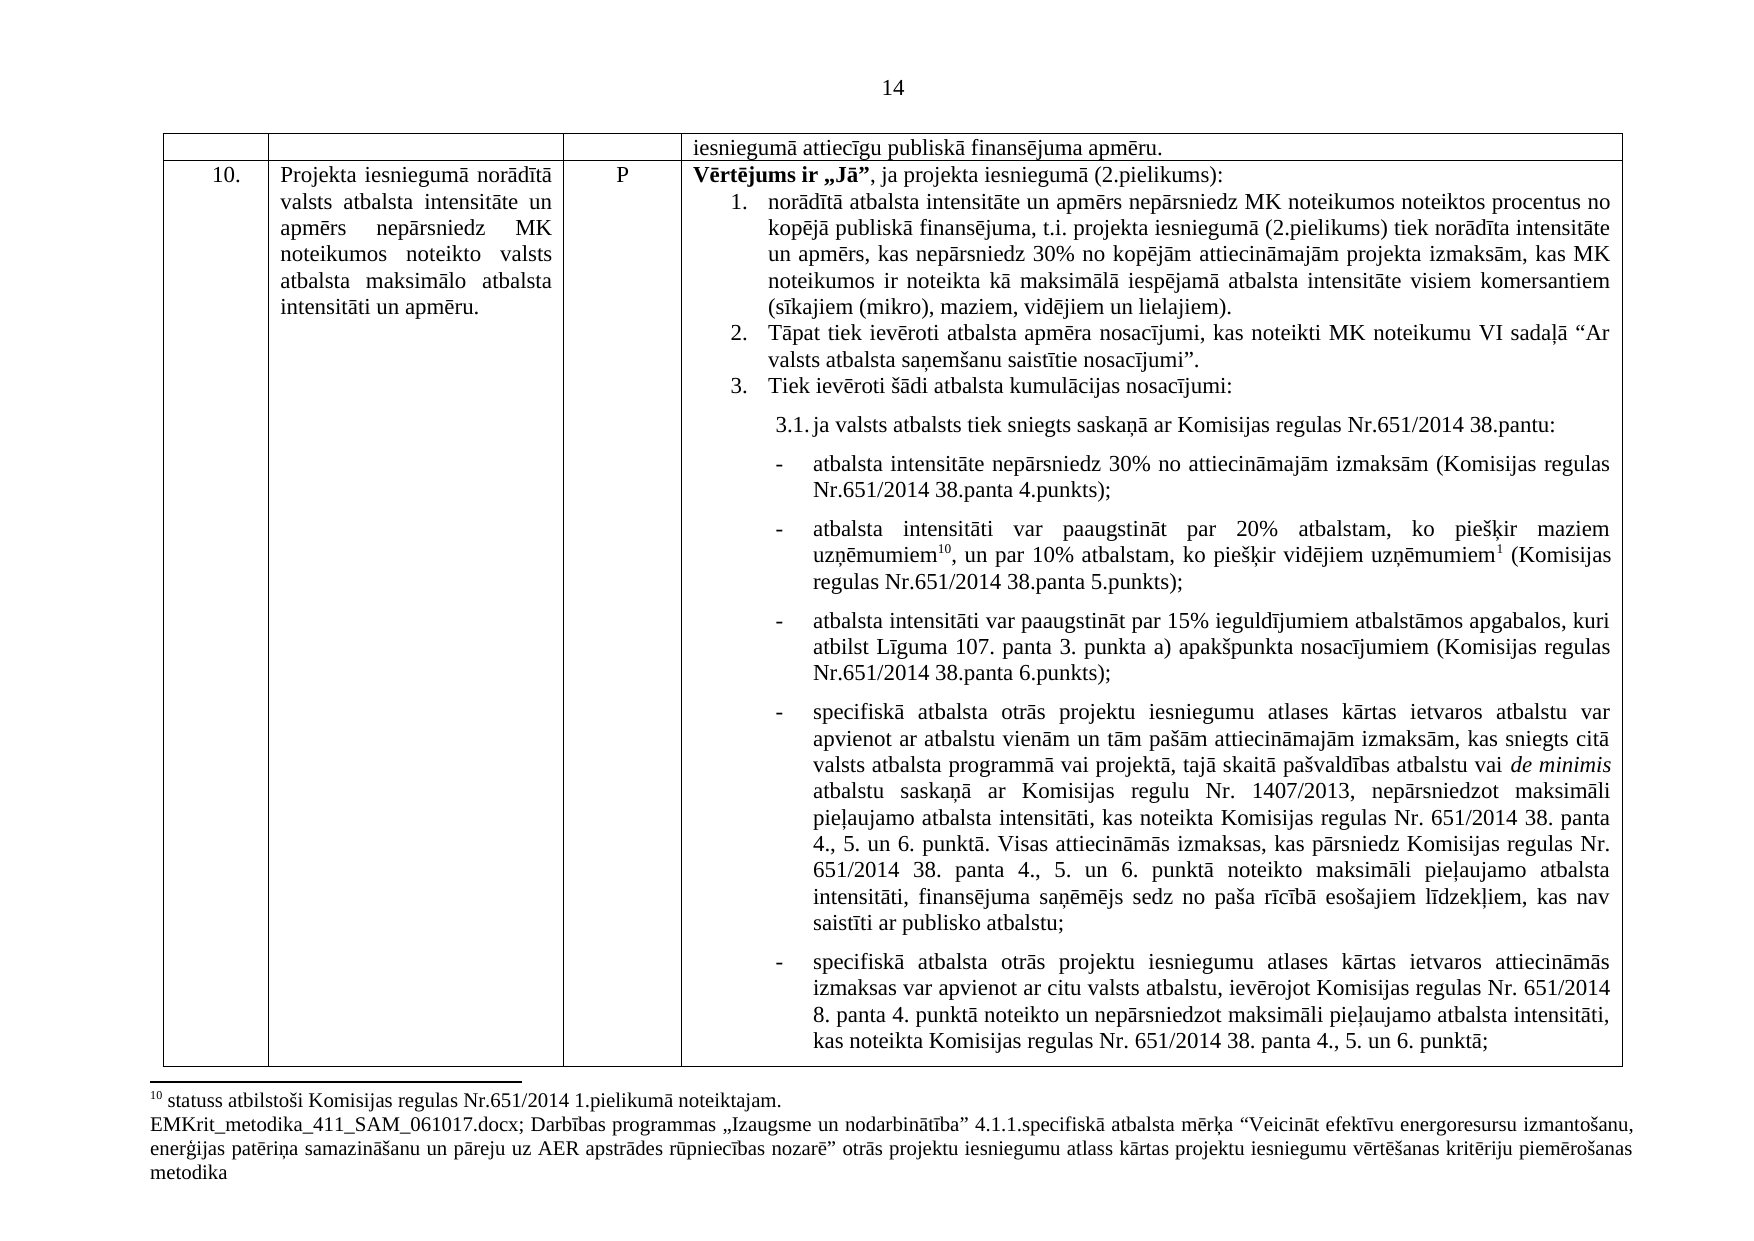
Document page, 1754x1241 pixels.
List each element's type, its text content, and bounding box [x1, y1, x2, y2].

table_cell 10. [164, 161, 268, 1066]
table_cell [269, 161, 563, 1066]
table_cell P [564, 134, 681, 160]
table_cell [682, 161, 1622, 1066]
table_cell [269, 134, 563, 160]
table_cell 9. [164, 134, 268, 160]
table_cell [682, 134, 1622, 160]
table_cell P [564, 161, 681, 1066]
